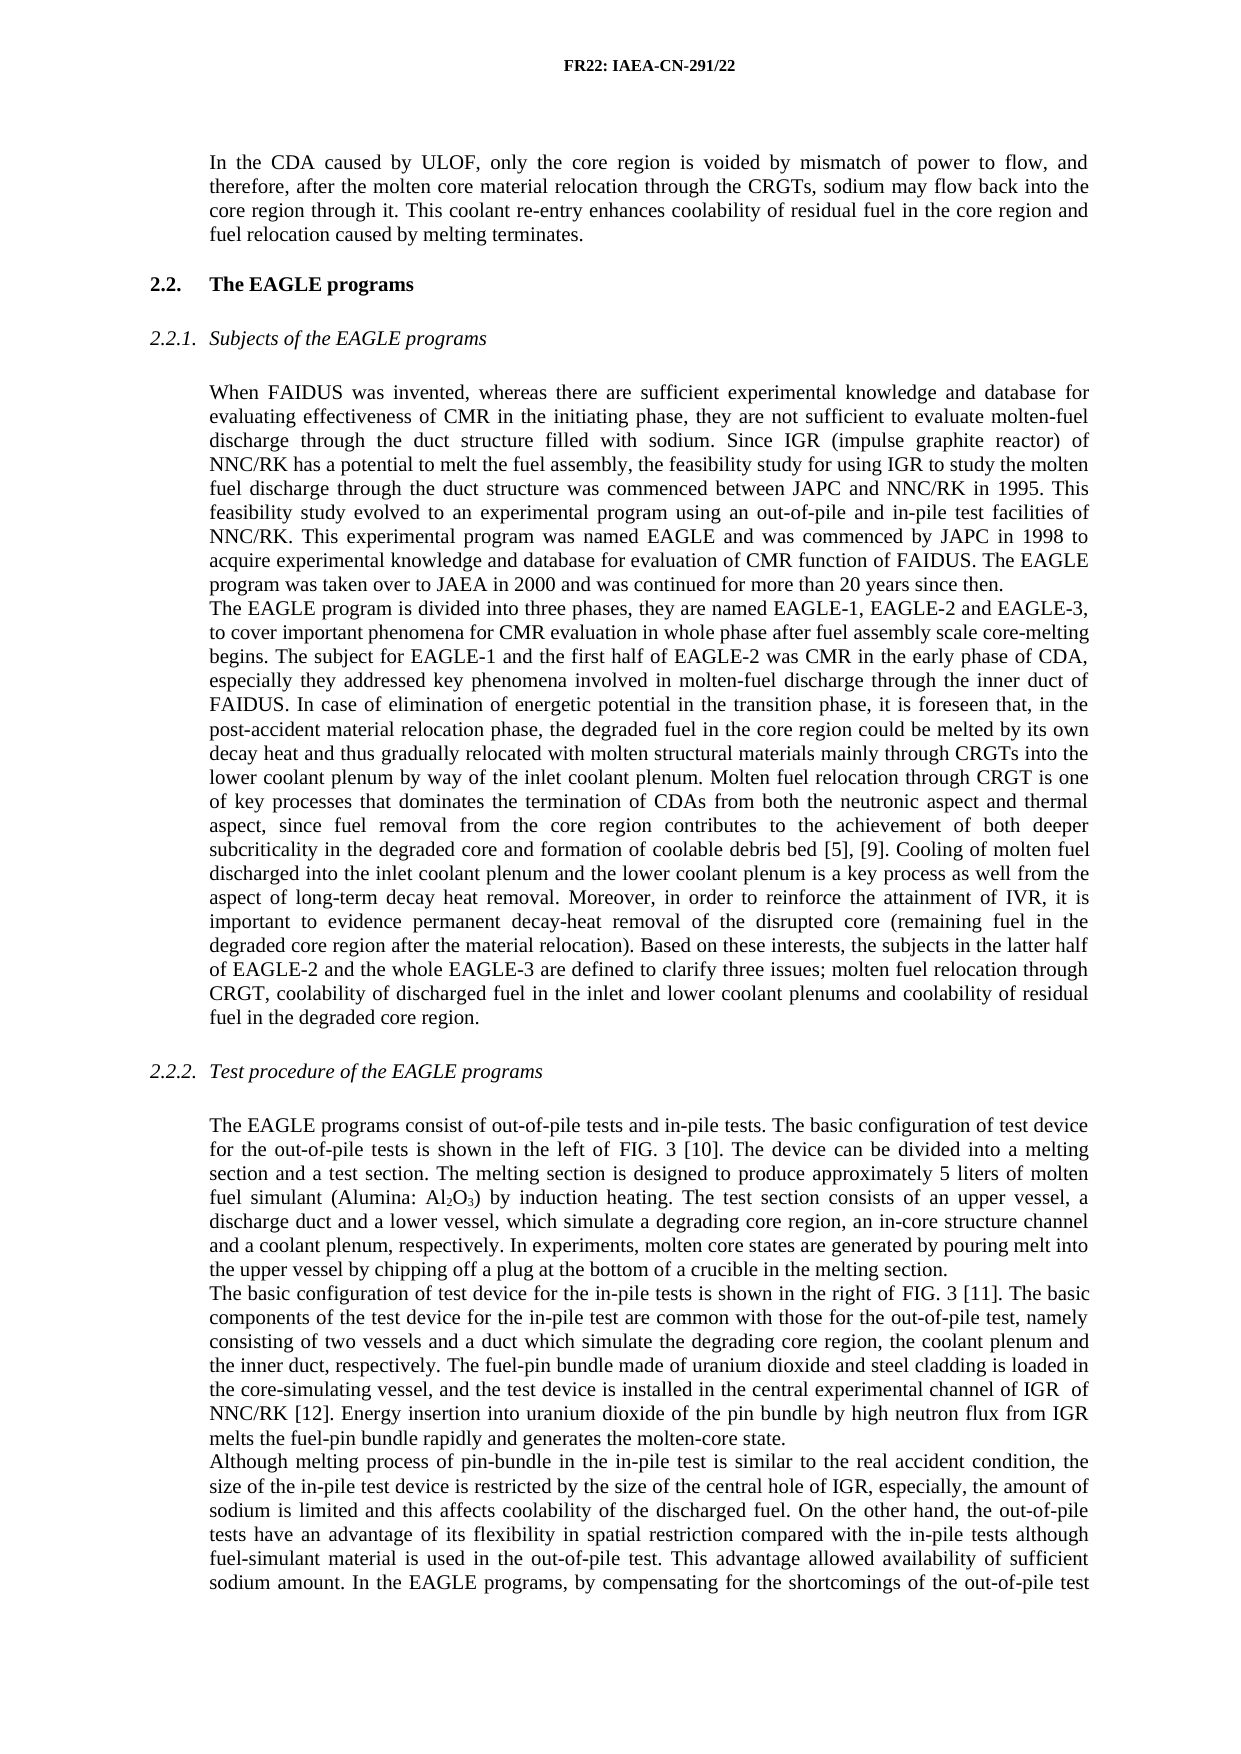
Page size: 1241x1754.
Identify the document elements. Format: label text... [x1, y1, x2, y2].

text The EAGLE programs consist of out-of-pile tests and in-pile tests. The basic configuration of test device for the out-of-pile tests is shown in the left of FIG. 3 [10]. The device can be divided into a melting section and a test section. The melting section is designed to produce approximately 5 liters of molten fuel simulant (Alumina: Al2O3) by induction heating. The test section consists of an upper vessel, a discharge duct and a lower vessel, which simulate a degrading core region, an in-core structure channel and a coolant plenum, respectively. In experiments, molten core states are generated by pouring melt into the upper vessel by chipping off a plug at the bottom of a crucible in the melting section. [209, 1113, 1090, 1281]
subtitle Test procedure of the EAGLE programs [150, 1058, 1090, 1083]
subtitle The EAGLE programs [150, 271, 1090, 296]
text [209, 1449, 1090, 1594]
subtitle Subjects of the EAGLE programs [150, 325, 1090, 350]
text In the CDA caused by ULOF, only the core region is voided by mismatch of power to flow, and therefore, after the molten core material relocation through the CRGTs, sodium may flow back into the core region through it. This coolant re-entry enhances coolability of residual fuel in the core region and fuel relocation caused by melting terminates. [209, 150, 1090, 246]
text The EAGLE program is divided into three phases, they are named EAGLE-1, EAGLE-2 and EAGLE-3, to cover important phenomena for CMR evaluation in whole phase after fuel assembly scale core-melting begins. The subject for EAGLE-1 and the first half of EAGLE-2 was CMR in the early phase of CDA, especially they addressed key phenomena involved in molten-fuel discharge through the inner duct of FAIDUS. In case of elimination of energetic potential in the transition phase, it is foreseen that, in the post-accident material relocation phase, the degraded fuel in the core region could be melted by its own decay heat and thus gradually relocated with molten structural materials mainly through CRGTs into the lower coolant plenum by way of the inlet coolant plenum. Molten fuel relocation through CRGT is one of key processes that dominates the termination of CDAs from both the neutronic aspect and thermal aspect, since fuel removal from the core region contributes to the achievement of both deeper subcriticality in the degraded core and formation of coolable debris bed [5], [9]. Cooling of molten fuel discharged into the inlet coolant plenum and the lower coolant plenum is a key process as well from the aspect of long-term decay heat removal. Moreover, in order to reinforce the attainment of IVR, it is important to evidence permanent decay-heat removal of the disrupted core (remaining fuel in the degraded core region after the material relocation). Based on these interests, the subjects in the latter half of EAGLE-2 and the whole EAGLE-3 are defined to clarify three issues; molten fuel relocation through CRGT, coolability of discharged fuel in the inlet and lower coolant plenums and coolability of residual fuel in the degraded core region. [209, 596, 1090, 1029]
text When FAIDUS was invented, whereas there are sufficient experimental knowledge and database for evaluating effectiveness of CMR in the initiating phase, they are not sufficient to evaluate molten-fuel discharge through the duct structure filled with sodium. Since IGR (impulse graphite reactor) of NNC/RK has a potential to melt the fuel assembly, the feasibility study for using IGR to study the molten fuel discharge through the duct structure was commenced between JAPC and NNC/RK in 1995. This feasibility study evolved to an experimental program using an out-of-pile and in-pile test facilities of NNC/RK. This experimental program was named EAGLE and was commenced by JAPC in 1998 to acquire experimental knowledge and database for evaluation of CMR function of FAIDUS. The EAGLE program was taken over to JAEA in 2000 and was continued for more than 20 years since then. [209, 379, 1090, 596]
text The basic configuration of test device for the in-pile tests is shown in the right of FIG. 3 [11]. The basic components of the test device for the in-pile test are common with those for the out-of-pile test, namely consisting of two vessels and a duct which simulate the degrading core region, the coolant plenum and the inner duct, respectively. The fuel-pin bundle made of uranium dioxide and steel cladding is loaded in the core-simulating vessel, and the test device is installed in the central experimental channel of IGR of NNC/RK [12]. Energy insertion into uranium dioxide of the pin bundle by high neutron flux from IGR melts the fuel-pin bundle rapidly and generates the molten-core state. [209, 1281, 1090, 1449]
